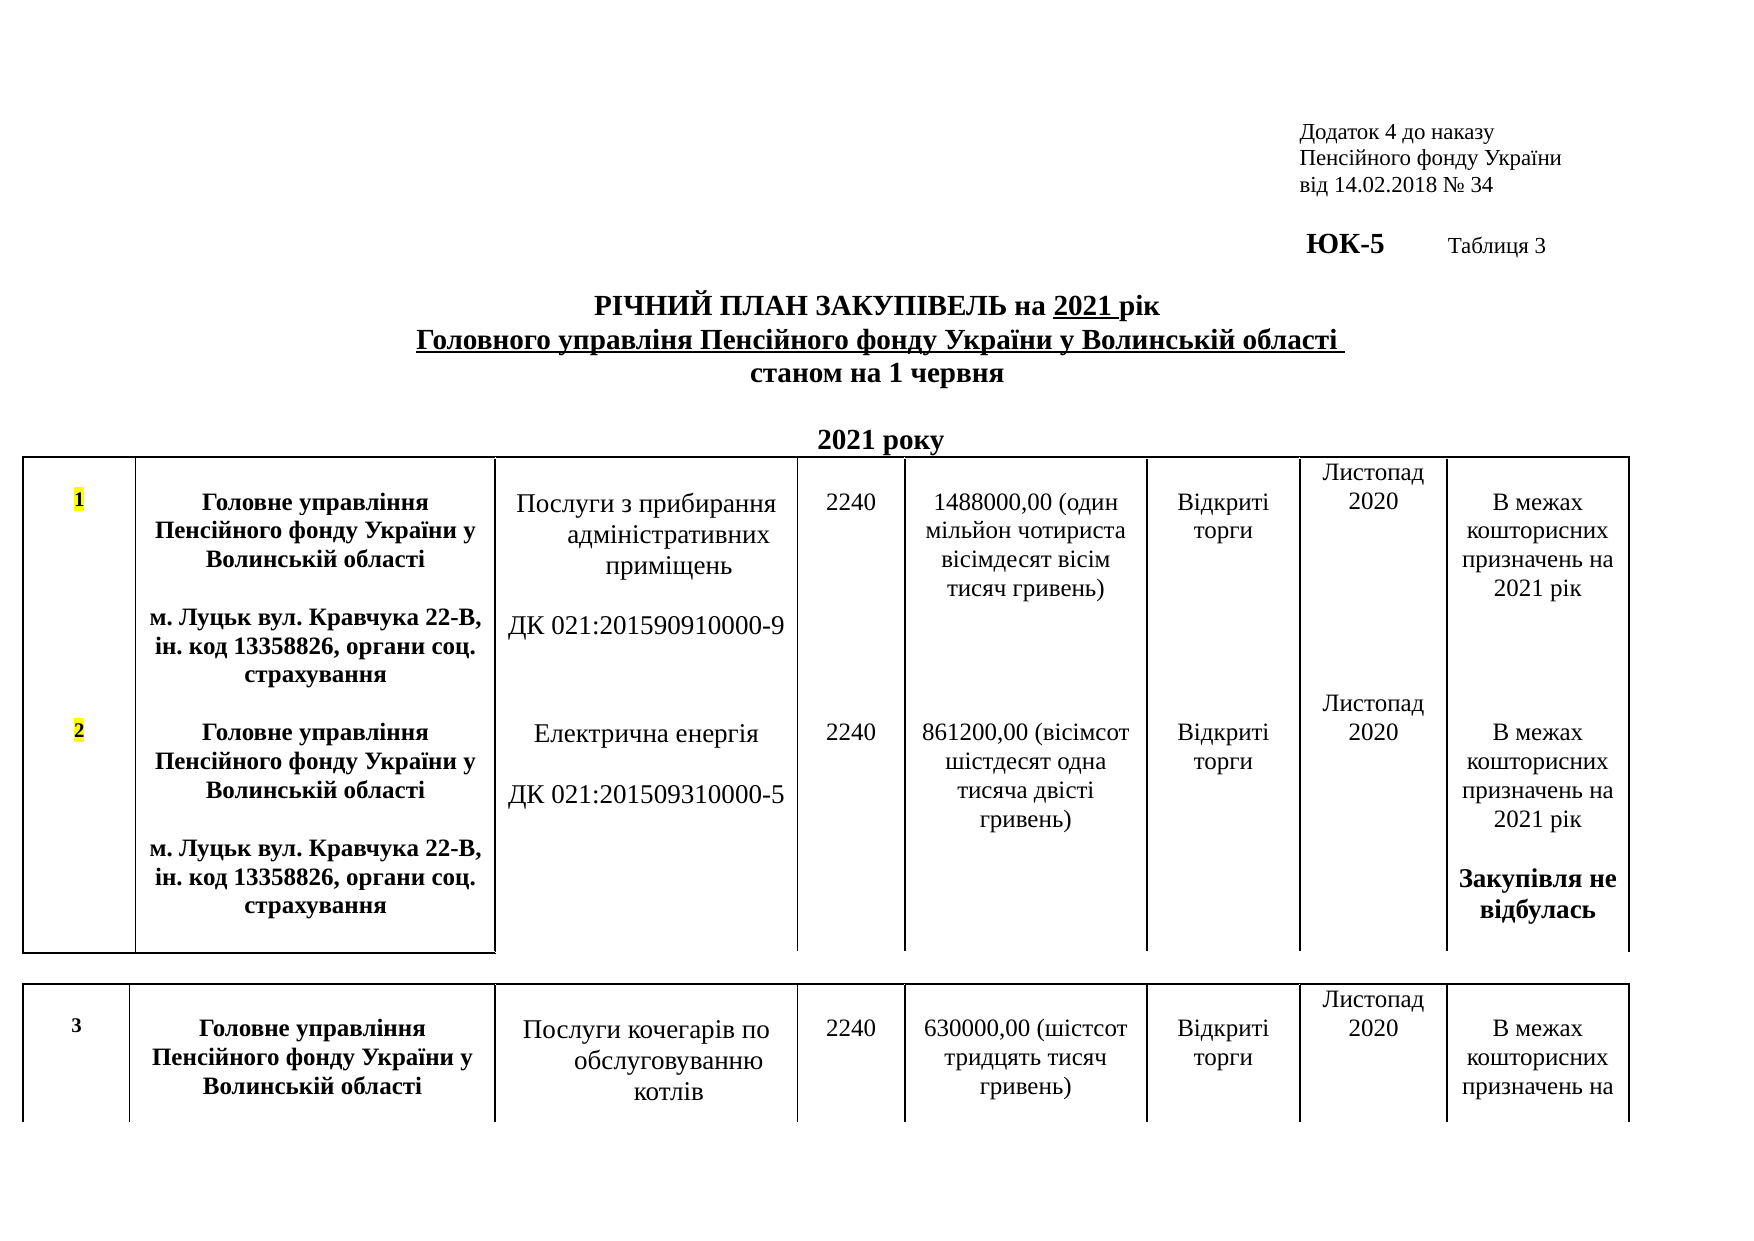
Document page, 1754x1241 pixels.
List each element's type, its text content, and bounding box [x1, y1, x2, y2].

table_header В межах кошторисних призначень на 2021 рік [1448, 458, 1628, 688]
table_header 2240 [798, 458, 904, 688]
table_cell Відкриті торги [1147, 688, 1299, 952]
table_header 1 [24, 458, 135, 688]
table_header Відкриті торги [1148, 458, 1299, 688]
text Додаток 4 до наказу Пенсійного фонду України [1299, 118, 1636, 171]
table_header Відкриті торги [1148, 985, 1299, 1122]
table_cell В межах кошторисних призначень на 2021 рік Закупівля не відбулась [1447, 688, 1628, 952]
table_header Головне управління Пенсійного фонду України у Волинській області м. Луцьк вул. Кравчука 22-В, ін. код 13358826, органи соц. страхування [136, 458, 494, 688]
text ЮК-5 Таблиця 3 [118, 226, 1636, 259]
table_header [496, 985, 797, 1122]
text РІЧНИЙ ПЛАН ЗАКУПІВЕЛЬ на 2021 рік [118, 288, 1636, 322]
table_header Листопад 2020 [1301, 985, 1446, 1122]
text 2021 року [118, 422, 1636, 456]
table_header Послуги з прибирання адміністративних приміщень ДК 021:201590910000-9 [496, 458, 797, 688]
table_cell 2240 [797, 688, 904, 952]
table_header 2240 [798, 985, 904, 1122]
table_cell 2 [24, 688, 135, 952]
table_header 3 [24, 985, 129, 1122]
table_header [130, 985, 494, 1122]
table_header 1488000,00 (один мільйон чотириста вісімдесят вісім тисяч гривень) [906, 458, 1146, 688]
text Головного управліня Пенсійного фонду України у Волинській області [118, 322, 1636, 355]
table_cell 861200,00 (вісімсот шістдесят одна тисяча двісті гривень) [904, 688, 1147, 952]
table_header Листопад 2020 [1301, 458, 1446, 688]
text станом на 1 червня [118, 355, 1636, 389]
text від 14.02.2018 № 34 [1299, 171, 1636, 197]
table_cell Електрична енергія ДК 021:201509310000-5 [496, 688, 797, 952]
table_cell Головне управління Пенсійного фонду України у Волинській області м. Луцьк вул. Кравчука 22-В, ін. код 13358826, органи соц. страхування [136, 688, 495, 952]
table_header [906, 985, 1146, 1122]
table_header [1448, 985, 1628, 1122]
table_cell Листопад 2020 [1300, 688, 1447, 952]
